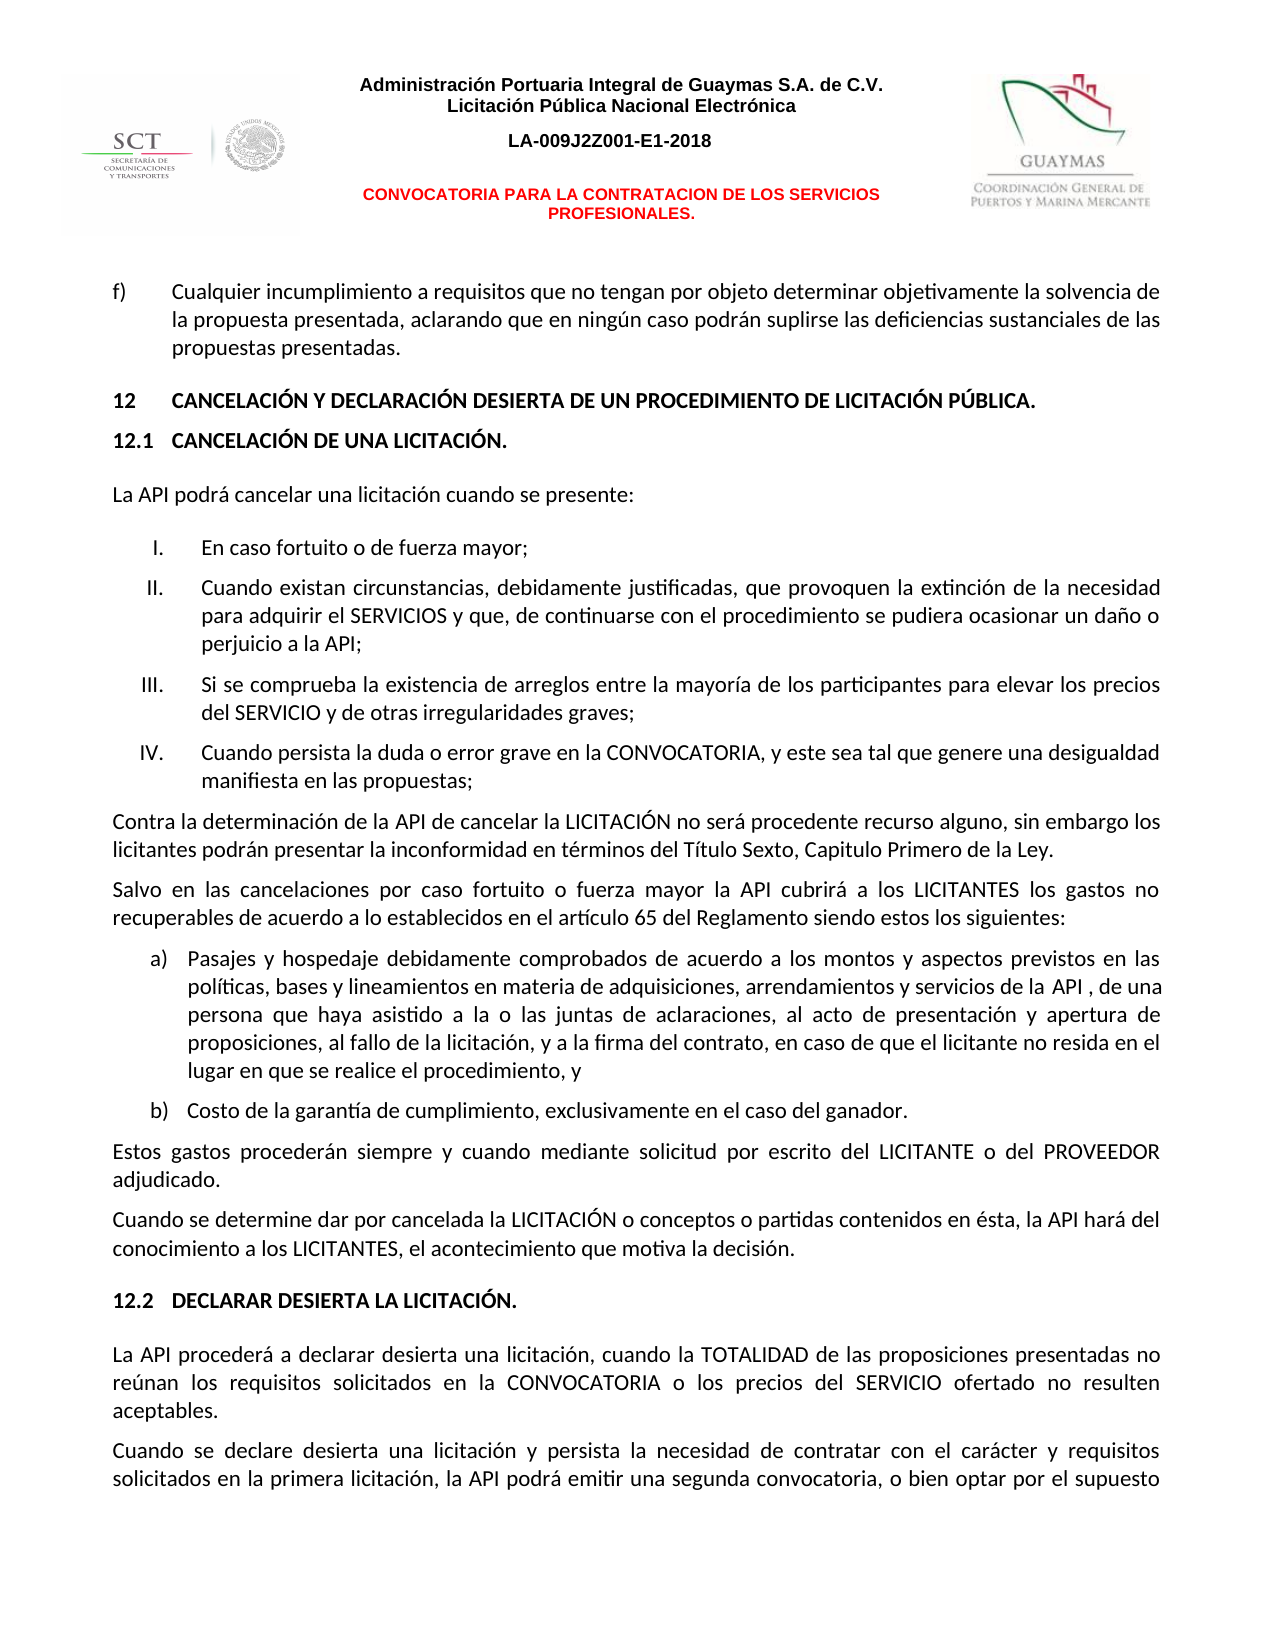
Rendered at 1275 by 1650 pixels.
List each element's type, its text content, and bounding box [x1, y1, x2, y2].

list Cualquier incumplimiento a requisitos que no tengan por objeto determinar objetivamente la solvencia de la propuesta presentada, aclarando que en ningún caso podrán suplirse las deficiencias sustanciales de las propuestas presentadas. [112, 277, 1162, 361]
picture [61, 74, 300, 236]
list Costo de la garantía de cumplimiento, exclusivamente en el caso del ganador. [150, 1097, 1162, 1124]
list Si se comprueba la existencia de arreglos entre la mayoría de los participantes para elevar los precios del SERVICIO y de otras irregularidades graves; [164, 670, 1162, 726]
text La API podrá cancelar una licitación cuando se presente: [112, 480, 1162, 508]
text Estos gastos procederán siempre y cuando mediante solicitud por escrito del LICITANTE o del PROVEEDOR adjudicado. [112, 1137, 1162, 1193]
list CANCELACIÓN Y DECLARACIÓN DESIERTA DE UN PROCEDIMIENTO DE LICITACIÓN PÚBLICA. [112, 386, 1162, 414]
list En caso fortuito o de fuerza mayor; [164, 533, 1162, 561]
list CANCELACIÓN DE UNA LICITACIÓN. [112, 427, 1162, 455]
text Salvo en las cancelaciones por caso fortuito o fuerza mayor la API cubrirá a los LICITANTES los gastos no recuperables de acuerdo a lo establecidos en el artículo 65 del Reglamento siendo estos los siguientes: [112, 875, 1162, 931]
text Contra la determinación de la API de cancelar la LICITACIÓN no será procedente recurso alguno, sin embargo los licitantes podrán presentar la inconformidad en términos del Título Sexto, Capitulo Primero de la Ley. [112, 807, 1162, 863]
list Cuando existan circunstancias, debidamente justificadas, que provoquen la extinción de la necesidad para adquirir el SERVICIOS y que, de continuarse con el procedimiento se pudiera ocasionar un daño o perjuicio a la API; [164, 573, 1162, 657]
list DECLARAR DESIERTA LA LICITACIÓN. [112, 1287, 1162, 1315]
text Cuando se determine dar por cancelada la LICITACIÓN o conceptos o partidas contenidos en ésta, la API hará del conocimiento a los LICITANTES, el acontecimiento que motiva la decisión. [112, 1206, 1162, 1262]
list Cuando persista la duda o error grave en la CONVOCATORIA, y este sea tal que genere una desigualdad manifiesta en las propuestas; [164, 738, 1162, 794]
picture [970, 74, 1151, 209]
text La API procederá a declarar desierta una licitación, cuando la TOTALIDAD de las proposiciones presentadas no reúnan los requisitos solicitados en la CONVOCATORIA o los precios del SERVICIO ofertado no resulten aceptables. [112, 1340, 1162, 1424]
list Pasajes y hospedaje debidamente comprobados de acuerdo a los montos y aspectos previstos en las políticas, bases y lineamientos en materia de adquisiciones, arrendamientos y servicios de la API , de una persona que haya asistido a la o las juntas de aclaraciones, al acto de presentación y apertura de proposiciones, al fallo de la licitación, y a la firma del contrato, en caso de que el licitante no resida en el lugar en que se realice el procedimiento, y [150, 944, 1162, 1084]
